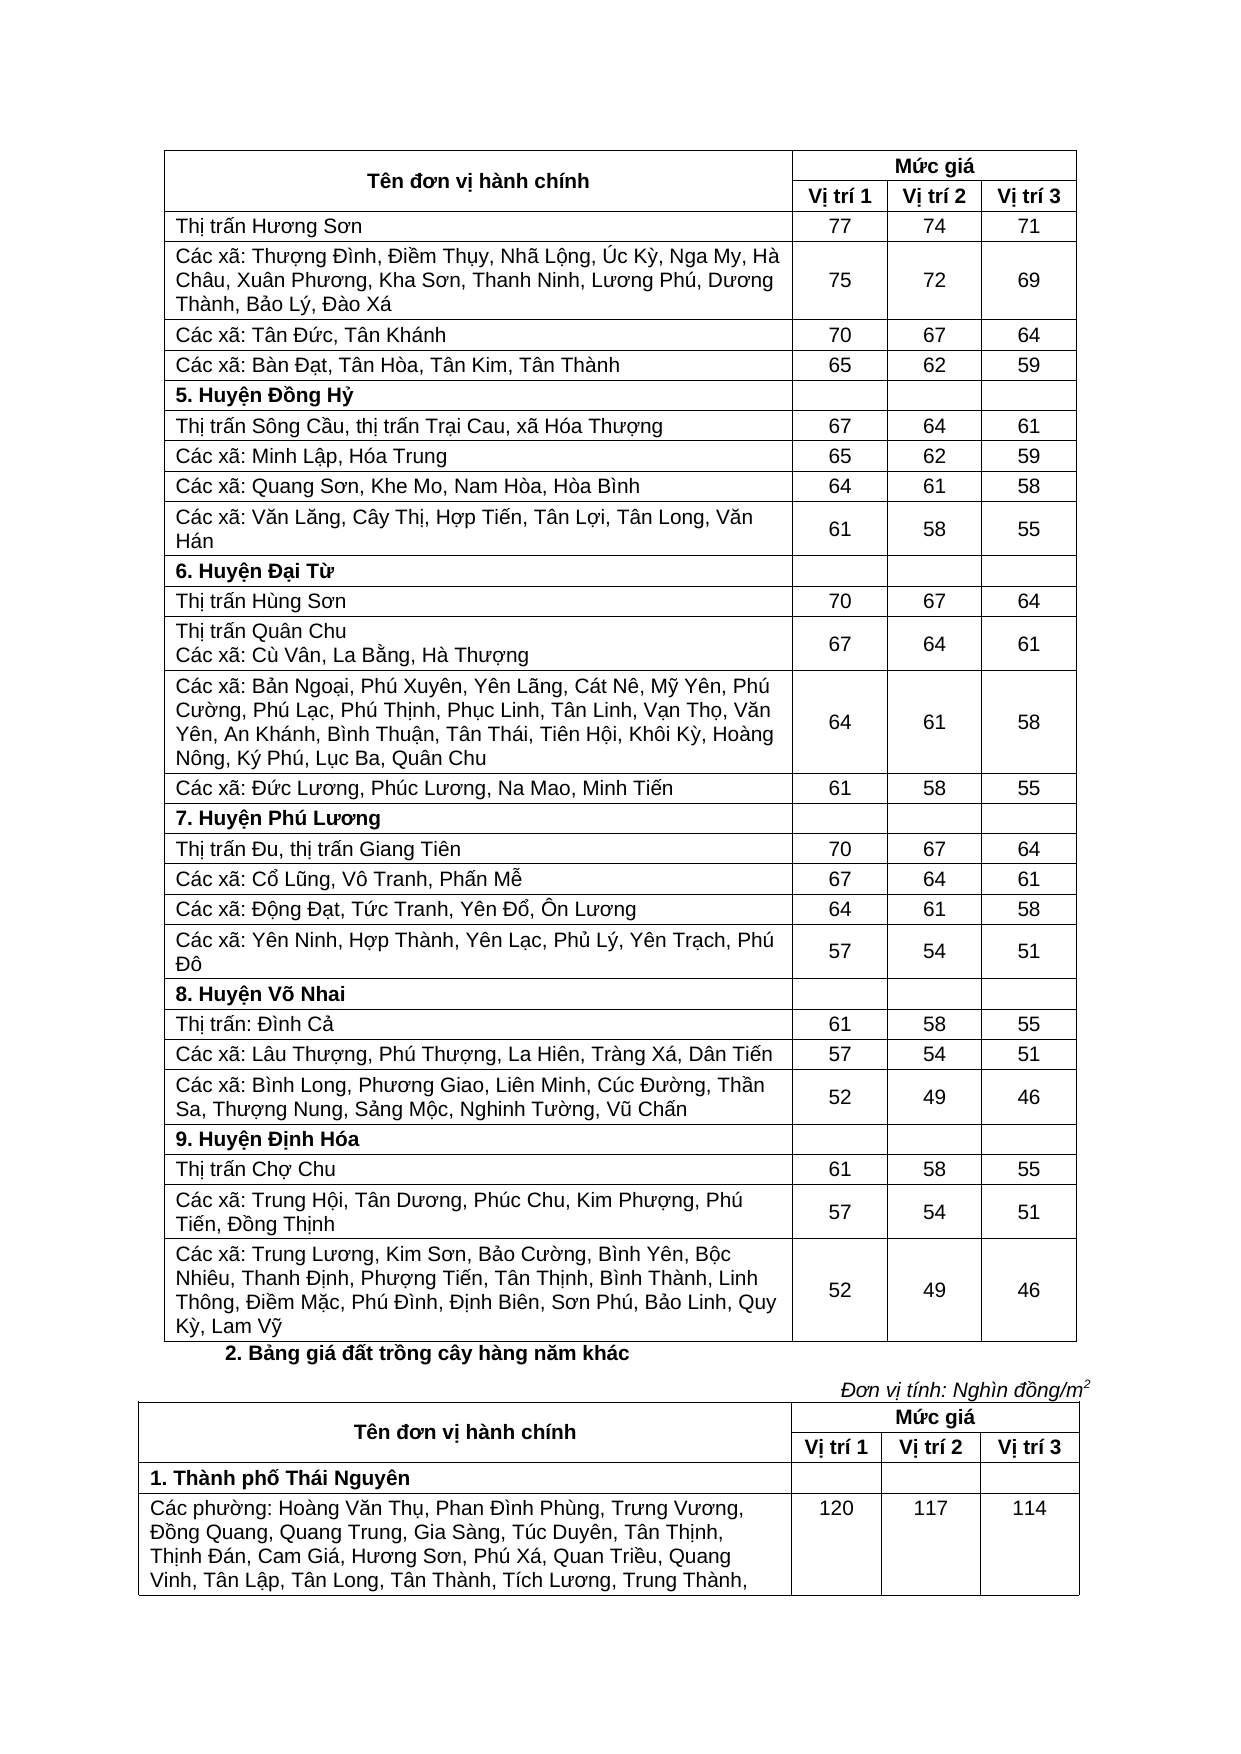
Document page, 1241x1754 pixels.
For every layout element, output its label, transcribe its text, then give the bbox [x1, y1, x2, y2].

table_cell 67 [793, 617, 887, 670]
table_cell 61 [793, 1155, 887, 1184]
table_cell 49 [888, 1070, 981, 1123]
table_cell 54 [888, 1185, 981, 1238]
table_cell 51 [982, 1040, 1076, 1069]
table_cell 8. Huyện Võ Nhai [165, 979, 792, 1008]
table_header Tên đơn vị hành chính [165, 151, 792, 211]
table_cell [793, 381, 887, 410]
table_cell 59 [982, 441, 1076, 471]
table_cell 7. Huyện Phú Lương [165, 804, 792, 833]
table_cell Các xã: Cổ Lũng, Vô Tranh, Phấn Mễ [165, 864, 792, 894]
table_header Mức giá [793, 151, 1076, 180]
table_cell 59 [982, 351, 1076, 380]
table_cell 65 [793, 351, 887, 380]
table_cell Các xã: Trung Lương, Kim Sơn, Bảo Cường, Bình Yên, Bộc Nhiêu, Thanh Định, Phượng Tiến, Tân Thịnh, Bình Thành, Linh Thông, Điềm Mặc, Phú Đình, Định Biên, Sơn Phú, Bảo Linh, Quy Kỳ, Lam Vỹ [165, 1239, 792, 1341]
table_cell [888, 804, 981, 833]
table_cell 61 [982, 864, 1076, 894]
table_cell 67 [888, 587, 981, 616]
table_cell 70 [793, 587, 887, 616]
table_cell 9. Huyện Định Hóa [165, 1125, 792, 1154]
table_cell Vị trí 3 [982, 181, 1076, 211]
table_cell 71 [982, 212, 1076, 241]
table_cell 70 [793, 834, 887, 863]
table_cell 51 [982, 1185, 1076, 1238]
table_cell Thị trấn: Đình Cả [165, 1010, 792, 1039]
table_cell 52 [793, 1070, 887, 1123]
table_cell 1. Thành phố Thái Nguyên [139, 1463, 791, 1492]
table_cell [982, 556, 1076, 586]
table_header Tên đơn vị hành chính [139, 1403, 791, 1462]
table_cell 72 [888, 242, 981, 319]
table_cell Vị trí 1 [792, 1433, 881, 1462]
table_cell 61 [888, 472, 981, 501]
table_cell Các xã: Trung Hội, Tân Dương, Phúc Chu, Kim Phượng, Phú Tiến, Đồng Thịnh [165, 1185, 792, 1238]
table_cell 55 [982, 1010, 1076, 1039]
table_cell 64 [888, 617, 981, 670]
table_cell 67 [793, 411, 887, 440]
table_cell Các xã: Yên Ninh, Hợp Thành, Yên Lạc, Phủ Lý, Yên Trạch, Phú Đô [165, 925, 792, 978]
table_cell Thị trấn Sông Cầu, thị trấn Trại Cau, xã Hóa Thượng [165, 411, 792, 440]
table_cell Thị trấn Hùng Sơn [165, 587, 792, 616]
table_cell 67 [888, 320, 981, 349]
table_cell Các xã: Đức Lương, Phúc Lương, Na Mao, Minh Tiến [165, 774, 792, 803]
text Đơn vị tính: Nghìn đồng/m2 [150, 1377, 1090, 1401]
table_cell 61 [793, 774, 887, 803]
table_cell 61 [793, 1010, 887, 1039]
table_cell [793, 1125, 887, 1154]
table_cell Các xã: Bàn Đạt, Tân Hòa, Tân Kim, Tân Thành [165, 351, 792, 380]
table_cell [793, 979, 887, 1008]
table_cell 61 [982, 411, 1076, 440]
table_cell 61 [793, 502, 887, 555]
table_cell Thị trấn Hương Sơn [165, 212, 792, 241]
table_cell 67 [793, 864, 887, 894]
table_cell [882, 1463, 980, 1492]
table_cell Thị trấn Đu, thị trấn Giang Tiên [165, 834, 792, 863]
table_cell 64 [888, 864, 981, 894]
table_cell 120 [792, 1494, 881, 1594]
table_cell [888, 1125, 981, 1154]
table_cell 64 [888, 411, 981, 440]
table_cell 54 [888, 925, 981, 978]
table_cell 64 [982, 587, 1076, 616]
text 2. Bảng giá đất trồng cây hàng năm khác [150, 1341, 1090, 1365]
table_cell Các xã: Thượng Đình, Điềm Thụy, Nhã Lộng, Úc Kỳ, Nga My, Hà Châu, Xuân Phương, Kha Sơn, Thanh Ninh, Lương Phú, Dương Thành, Bảo Lý, Đào Xá [165, 242, 792, 319]
table_cell 57 [793, 925, 887, 978]
table_cell 57 [793, 1040, 887, 1069]
table_header Mức giá [792, 1403, 1079, 1432]
table_cell 69 [982, 242, 1076, 319]
table_cell [982, 381, 1076, 410]
table_cell Các xã: Quang Sơn, Khe Mo, Nam Hòa, Hòa Bình [165, 472, 792, 501]
table_cell [888, 381, 981, 410]
table_cell [793, 804, 887, 833]
table_cell 64 [793, 671, 887, 772]
table_cell 51 [982, 925, 1076, 978]
table_cell 49 [888, 1239, 981, 1341]
table_cell Các xã: Tân Đức, Tân Khánh [165, 320, 792, 349]
table_cell 55 [982, 1155, 1076, 1184]
table_cell Vị trí 3 [981, 1433, 1079, 1462]
table_cell 77 [793, 212, 887, 241]
table_cell [888, 979, 981, 1008]
table_cell 58 [982, 472, 1076, 501]
table_cell Vị trí 2 [882, 1433, 980, 1462]
table_cell 58 [888, 1155, 981, 1184]
table_cell 58 [888, 774, 981, 803]
table_cell 58 [888, 502, 981, 555]
table_cell 61 [888, 671, 981, 772]
table_cell 61 [982, 617, 1076, 670]
table_cell Các xã: Minh Lập, Hóa Trung [165, 441, 792, 471]
table_cell 64 [982, 320, 1076, 349]
table_cell 46 [982, 1070, 1076, 1123]
table_cell 64 [793, 472, 887, 501]
table_cell [981, 1463, 1079, 1492]
table_cell 55 [982, 774, 1076, 803]
table_cell [982, 804, 1076, 833]
table_cell 117 [882, 1494, 980, 1594]
table_cell 5. Huyện Đồng Hỷ [165, 381, 792, 410]
table_cell 75 [793, 242, 887, 319]
table_cell [793, 556, 887, 586]
table_cell 74 [888, 212, 981, 241]
table_cell 55 [982, 502, 1076, 555]
table_cell Các xã: Bản Ngoại, Phú Xuyên, Yên Lãng, Cát Nê, Mỹ Yên, Phú Cường, Phú Lạc, Phú Thịnh, Phục Linh, Tân Linh, Vạn Thọ, Văn Yên, An Khánh, Bình Thuận, Tân Thái, Tiên Hội, Khôi Kỳ, Hoàng Nông, Ký Phú, Lục Ba, Quân Chu [165, 671, 792, 772]
table_cell 52 [793, 1239, 887, 1341]
table_cell 58 [982, 895, 1076, 924]
table_cell 58 [982, 671, 1076, 772]
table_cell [139, 1494, 791, 1594]
table_cell [982, 1125, 1076, 1154]
table_cell 61 [888, 895, 981, 924]
table_cell Các xã: Bình Long, Phương Giao, Liên Minh, Cúc Đường, Thần Sa, Thượng Nung, Sảng Mộc, Nghinh Tường, Vũ Chấn [165, 1070, 792, 1123]
table_cell Vị trí 1 [793, 181, 887, 211]
table_cell 64 [793, 895, 887, 924]
table_cell 70 [793, 320, 887, 349]
table_cell [982, 979, 1076, 1008]
table_cell 58 [888, 1010, 981, 1039]
table_cell Vị trí 2 [888, 181, 981, 211]
table_cell Các xã: Lâu Thượng, Phú Thượng, La Hiên, Tràng Xá, Dân Tiến [165, 1040, 792, 1069]
table_cell 67 [888, 834, 981, 863]
table_cell Các xã: Văn Lăng, Cây Thị, Hợp Tiến, Tân Lợi, Tân Long, Văn Hán [165, 502, 792, 555]
table_cell Thị trấn Chợ Chu [165, 1155, 792, 1184]
table_cell 62 [888, 351, 981, 380]
table_cell [888, 556, 981, 586]
table_cell [792, 1463, 881, 1492]
table_cell 65 [793, 441, 887, 471]
table_cell Thị trấn Quân Chu Các xã: Cù Vân, La Bằng, Hà Thượng [165, 617, 792, 670]
table_cell 6. Huyện Đại Từ [165, 556, 792, 586]
table_cell 64 [982, 834, 1076, 863]
table_cell 54 [888, 1040, 981, 1069]
table_cell 46 [982, 1239, 1076, 1341]
table_cell Các xã: Động Đạt, Tức Tranh, Yên Đổ, Ôn Lương [165, 895, 792, 924]
table_cell 114 [981, 1494, 1079, 1594]
table_cell 57 [793, 1185, 887, 1238]
table_cell 62 [888, 441, 981, 471]
